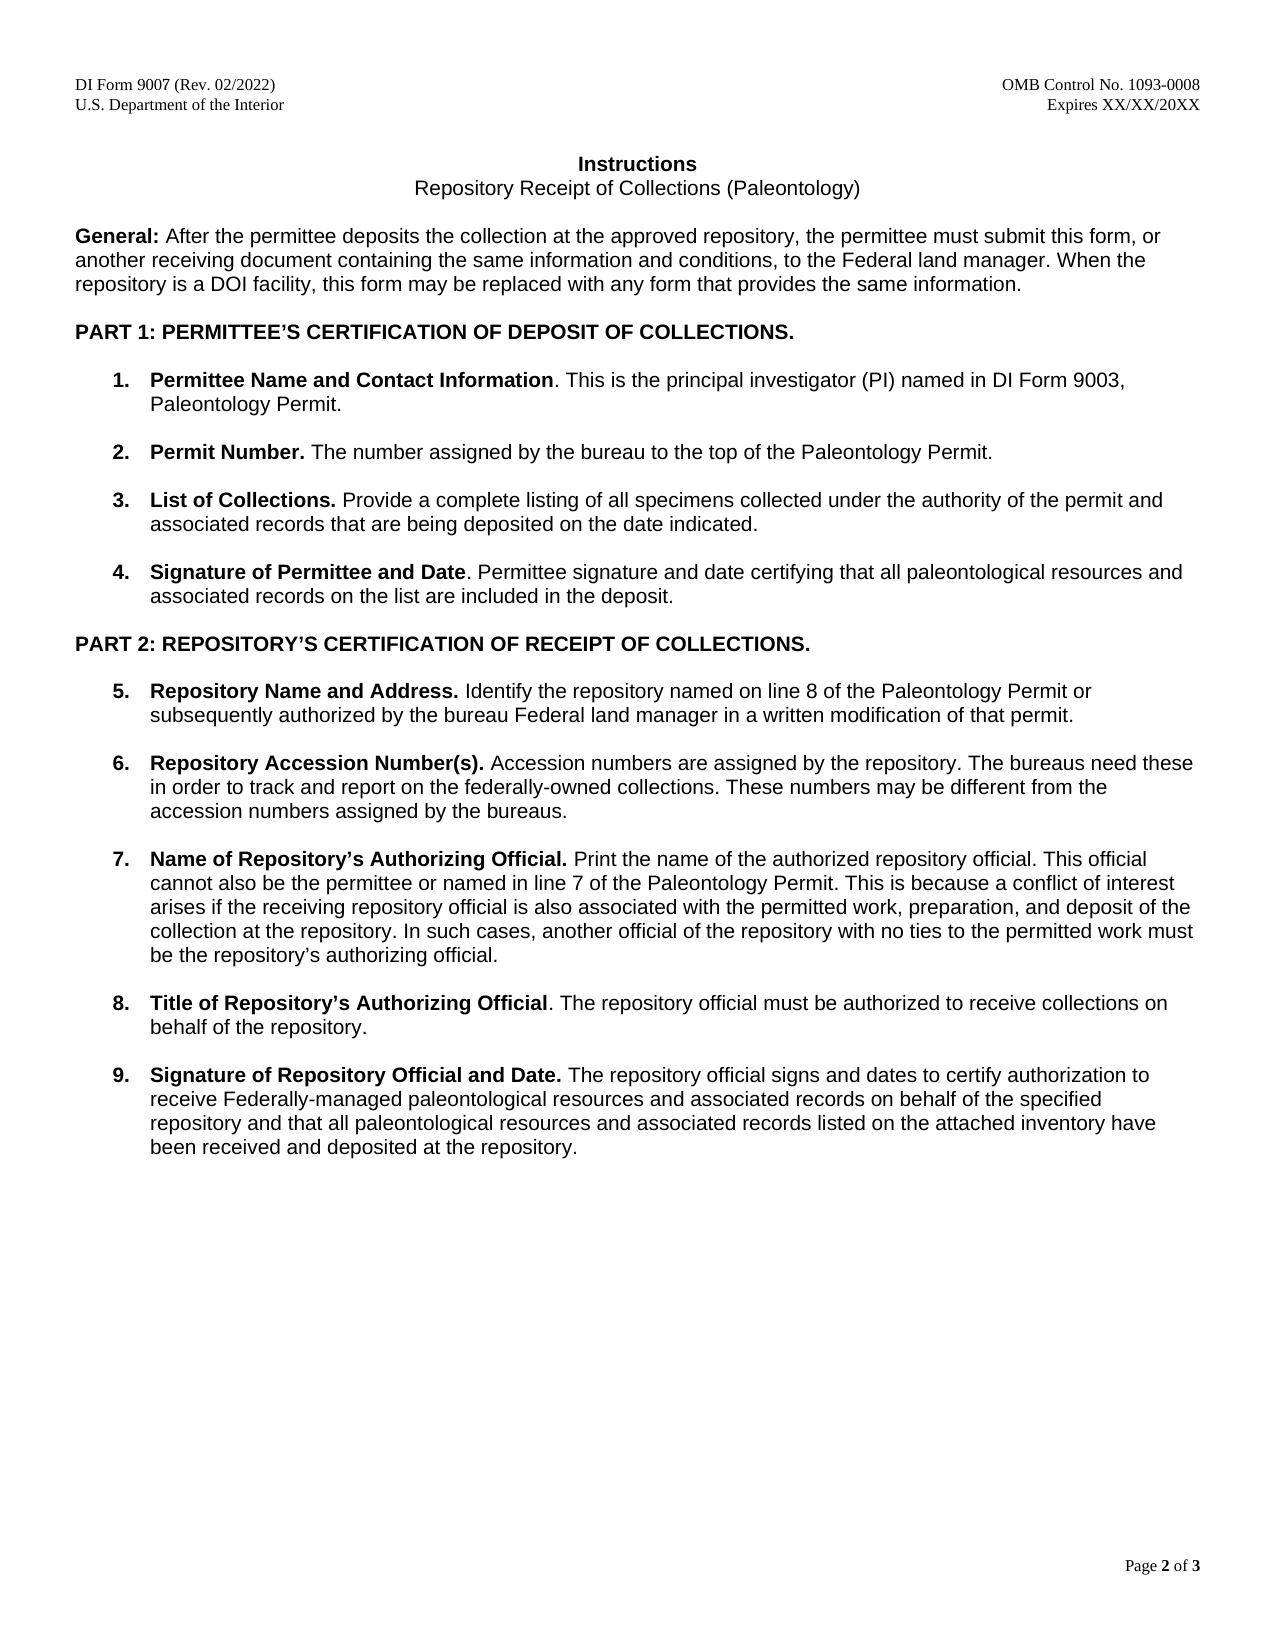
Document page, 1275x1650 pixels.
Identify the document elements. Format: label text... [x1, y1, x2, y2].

text 5. Repository Name and Address. Identify the repository named on line 8 of the Paleontology Permit or subsequently authorized by the bureau Federal land manager in a written modification of that permit. [112, 679, 1200, 727]
text 2. Permit Number. The number assigned by the bureau to the top of the Paleontology Permit. [112, 440, 1200, 464]
text 6. Repository Accession Number(s). Accession numbers are assigned by the repository. The bureaus need these in order to track and report on the federally-owned collections. These numbers may be different from the accession numbers assigned by the bureaus. [112, 751, 1200, 823]
text 1. Permittee Name and Contact Information. This is the principal investigator (PI) named in DI Form 9003, Paleontology Permit. [112, 368, 1200, 416]
text General: After the permittee deposits the collection at the approved repository, the permittee must submit this form, or another receiving document containing the same information and conditions, to the Federal land manager. When the repository is a DOI facility, this form may be replaced with any form that provides the same information. [75, 224, 1200, 296]
text 7. Name of Repository’s Authorizing Official. Print the name of the authorized repository official. This official cannot also be the permittee or named in line 7 of the Paleontology Permit. This is because a conflict of interest arises if the receiving repository official is also associated with the permitted work, preparation, and deposit of the collection at the repository. In such cases, another official of the repository with no ties to the permitted work must be the repository’s authorizing official. [112, 847, 1200, 967]
text PART 1: Permittee’s Certification of Deposit of Collections. [75, 320, 1200, 344]
text PART 2: Repository’s Certification of Receipt of Collections. [75, 631, 1200, 655]
text 4. Signature of Permittee and Date. Permittee signature and date certifying that all paleontological resources and associated records on the list are included in the deposit. [112, 559, 1200, 607]
text Repository Receipt of Collections (Paleontology) [75, 176, 1200, 200]
text 9. Signature of Repository Official and Date. The repository official signs and dates to certify authorization to receive Federally-managed paleontological resources and associated records on behalf of the specified repository and that all paleontological resources and associated records listed on the attached inventory have been received and deposited at the repository. [112, 1063, 1200, 1158]
text 3. List of Collections. Provide a complete listing of all specimens collected under the authority of the permit and associated records that are being deposited on the date indicated. [112, 488, 1200, 536]
text Instructions [75, 152, 1200, 176]
text 8. Title of Repository’s Authorizing Official. The repository official must be authorized to receive collections on behalf of the repository. [112, 991, 1200, 1039]
